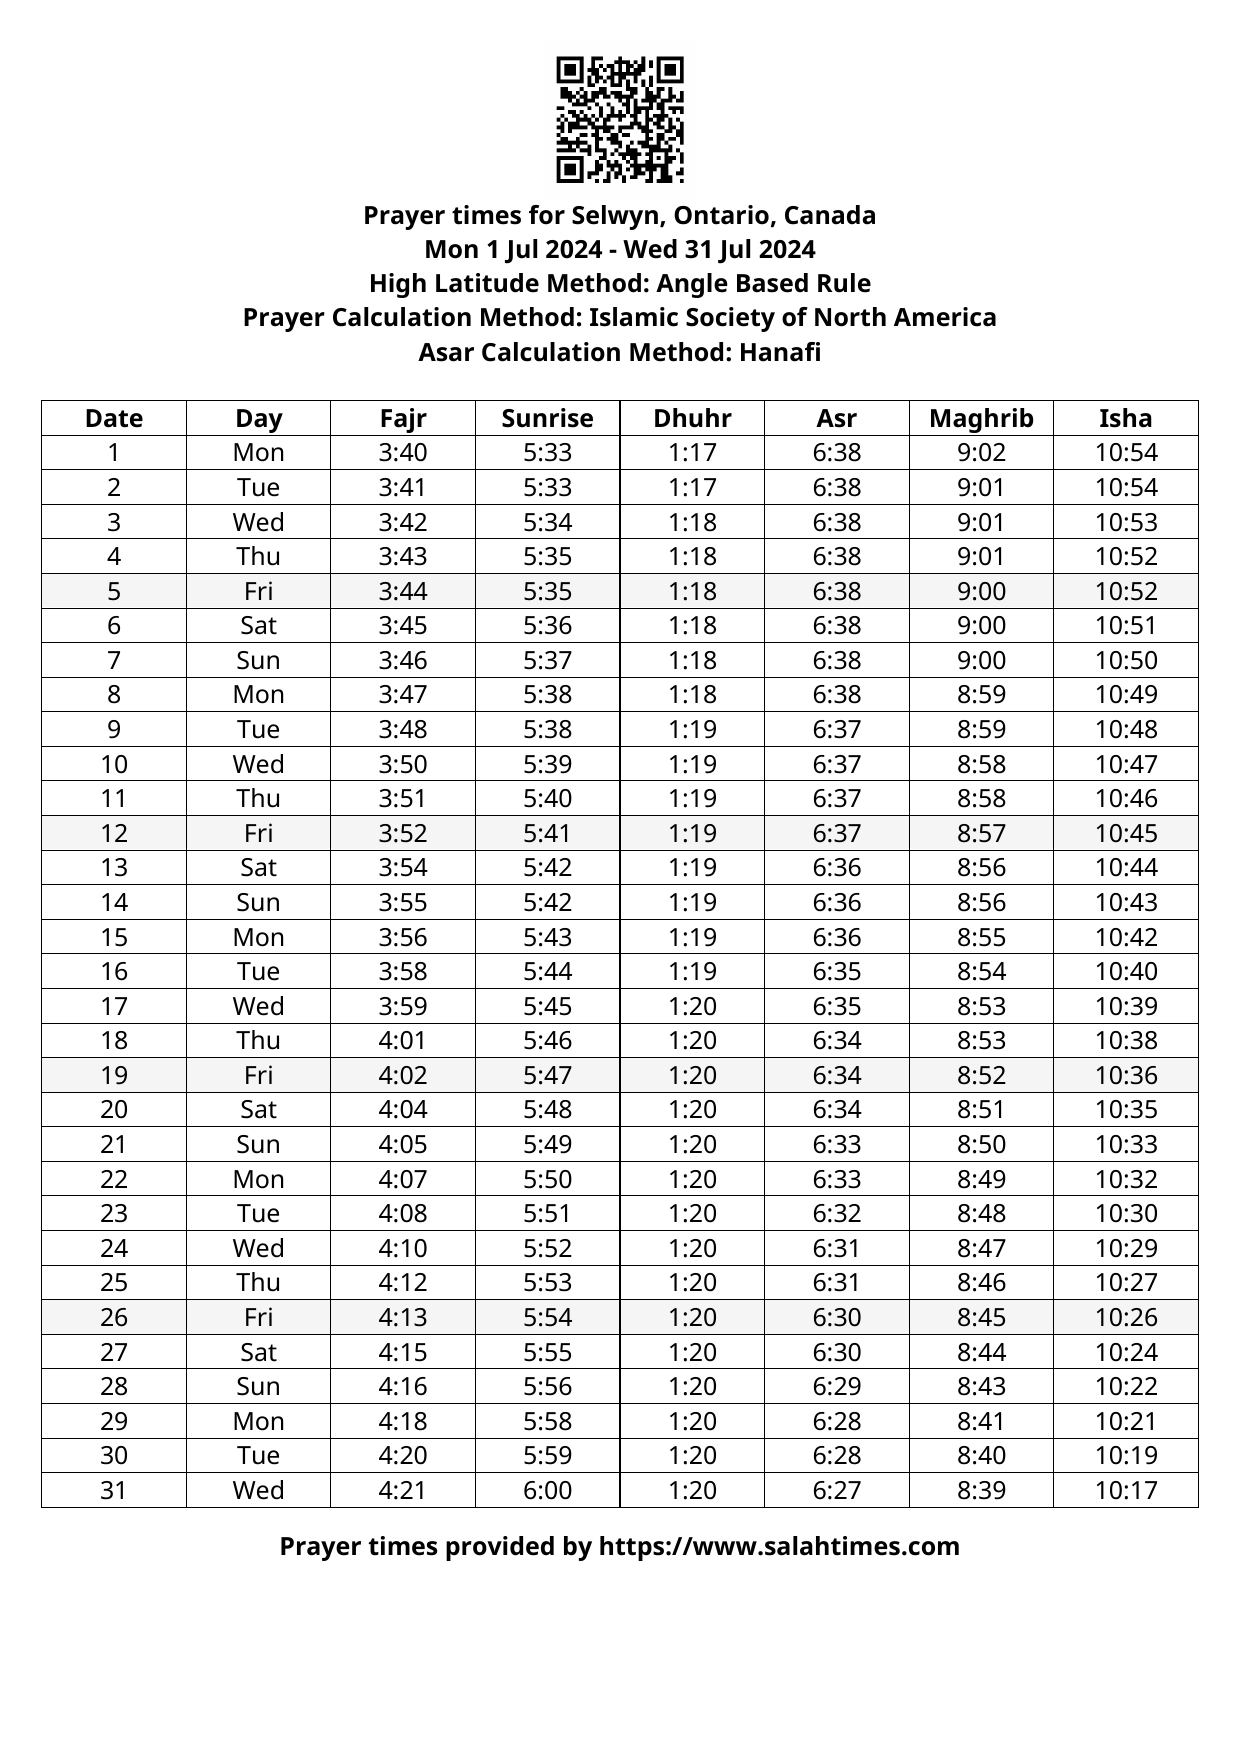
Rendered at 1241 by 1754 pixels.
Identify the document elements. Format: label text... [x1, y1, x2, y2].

table_cell 5:58 [476, 1404, 619, 1437]
table_header Day [187, 401, 330, 434]
table_cell 3:45 [331, 609, 475, 642]
table_cell 8:39 [910, 1473, 1053, 1507]
table_cell 6:38 [765, 470, 909, 504]
table_cell 8:51 [910, 1093, 1053, 1126]
table_cell 9:01 [910, 539, 1053, 573]
table_cell 1:20 [621, 1369, 764, 1403]
table_cell 8:57 [910, 816, 1053, 849]
table_cell 6:29 [765, 1369, 909, 1403]
table_header Isha [1054, 401, 1198, 434]
table_cell Sun [187, 1127, 330, 1161]
table_cell 6:38 [765, 539, 909, 573]
table_cell 10:51 [1054, 609, 1198, 642]
table_cell 4:05 [331, 1127, 475, 1161]
table_cell 1:19 [621, 781, 764, 815]
table_cell 5:52 [476, 1231, 619, 1264]
table_cell 10:36 [1054, 1058, 1198, 1092]
table_cell 31 [42, 1473, 186, 1507]
table_cell 10:30 [1054, 1196, 1198, 1230]
table_cell 10:54 [1054, 436, 1198, 469]
table_cell 24 [42, 1231, 186, 1264]
table_cell 1:19 [621, 885, 764, 919]
table_cell 6:38 [765, 609, 909, 642]
table_cell 5:51 [476, 1196, 619, 1230]
table_cell 1:19 [621, 851, 764, 884]
table_cell 8:52 [910, 1058, 1053, 1092]
text Mon 1 Jul 2024 - Wed 31 Jul 2024 [42, 232, 1198, 266]
table_cell 1:17 [621, 436, 764, 469]
table_cell Sun [187, 885, 330, 919]
table_cell 1:18 [621, 643, 764, 677]
table_cell 18 [42, 1024, 186, 1057]
table_cell 4:07 [331, 1162, 475, 1195]
table_cell 6:38 [765, 505, 909, 538]
table_cell 4:08 [331, 1196, 475, 1230]
table_cell 20 [42, 1093, 186, 1126]
table_cell 4:13 [331, 1300, 475, 1334]
table_cell 5:53 [476, 1266, 619, 1299]
table_cell 8:47 [910, 1231, 1053, 1264]
table_cell 10:52 [1054, 539, 1198, 573]
table_cell 8:46 [910, 1266, 1053, 1299]
table_header Fajr [331, 401, 475, 434]
table_cell 6:34 [765, 1093, 909, 1126]
table_cell 4:04 [331, 1093, 475, 1126]
table_cell 7 [42, 643, 186, 677]
table_cell 1:20 [621, 1127, 764, 1161]
table_cell 4:16 [331, 1369, 475, 1403]
table_cell 3:54 [331, 851, 475, 884]
table_cell 3:46 [331, 643, 475, 677]
table_cell 10:44 [1054, 851, 1198, 884]
table_cell 16 [42, 954, 186, 988]
table_header Sunrise [476, 401, 619, 434]
table_cell 8:53 [910, 989, 1053, 1022]
table_cell 10:29 [1054, 1231, 1198, 1264]
table_cell 6:37 [765, 747, 909, 780]
table_cell 10 [42, 747, 186, 780]
table_cell 8:54 [910, 954, 1053, 988]
table_cell 3:50 [331, 747, 475, 780]
table_cell 10:39 [1054, 989, 1198, 1022]
table_cell 10:52 [1054, 574, 1198, 607]
table_cell 3:52 [331, 816, 475, 849]
table_cell 8:56 [910, 851, 1053, 884]
table_cell 6:36 [765, 851, 909, 884]
table_cell 1:19 [621, 712, 764, 746]
table_cell 1:20 [621, 989, 764, 1022]
table_cell 1 [42, 436, 186, 469]
table_cell 10:33 [1054, 1127, 1198, 1161]
table_cell Mon [187, 1162, 330, 1195]
table_cell 5:59 [476, 1439, 619, 1472]
table_cell 5:34 [476, 505, 619, 538]
table_cell 19 [42, 1058, 186, 1092]
table_cell 8:45 [910, 1300, 1053, 1334]
table_cell Thu [187, 539, 330, 573]
table_cell Wed [187, 747, 330, 780]
table_cell 6:37 [765, 781, 909, 815]
table_cell 8 [42, 678, 186, 711]
table_cell 5:56 [476, 1369, 619, 1403]
table_cell 10:47 [1054, 747, 1198, 780]
table_cell 21 [42, 1127, 186, 1161]
table_cell 8:48 [910, 1196, 1053, 1230]
table_cell 8:55 [910, 920, 1053, 953]
table_cell 3:59 [331, 989, 475, 1022]
table_cell 6:36 [765, 885, 909, 919]
table_cell 5:33 [476, 436, 619, 469]
table_cell 6:33 [765, 1162, 909, 1195]
table_cell Wed [187, 505, 330, 538]
table_cell 5:49 [476, 1127, 619, 1161]
table_cell 6 [42, 609, 186, 642]
table_cell 6:38 [765, 436, 909, 469]
table_cell 8:58 [910, 781, 1053, 815]
table_cell 6:37 [765, 816, 909, 849]
table_cell Fri [187, 574, 330, 607]
table_cell 6:00 [476, 1473, 619, 1507]
table_cell 4:15 [331, 1335, 475, 1368]
table_cell 8:49 [910, 1162, 1053, 1195]
table_cell 10:49 [1054, 678, 1198, 711]
table_header Asr [765, 401, 909, 434]
table_cell 8:56 [910, 885, 1053, 919]
text High Latitude Method: Angle Based Rule [42, 266, 1198, 300]
table_cell 1:20 [621, 1266, 764, 1299]
table_cell 1:17 [621, 470, 764, 504]
table_cell 26 [42, 1300, 186, 1334]
table_cell 6:38 [765, 678, 909, 711]
table_cell 8:43 [910, 1369, 1053, 1403]
table_cell 8:53 [910, 1024, 1053, 1057]
table_cell 23 [42, 1196, 186, 1230]
table_cell 9:00 [910, 609, 1053, 642]
table_cell 6:28 [765, 1439, 909, 1472]
table_cell 10:50 [1054, 643, 1198, 677]
table_cell 5:47 [476, 1058, 619, 1092]
table_cell 10:42 [1054, 920, 1198, 953]
table_cell 6:28 [765, 1404, 909, 1437]
table_cell Sat [187, 1335, 330, 1368]
table_cell 6:32 [765, 1196, 909, 1230]
table_cell Tue [187, 954, 330, 988]
table_cell 4 [42, 539, 186, 573]
table_cell 25 [42, 1266, 186, 1299]
table_cell 5:39 [476, 747, 619, 780]
table_cell 3:41 [331, 470, 475, 504]
table_cell Sat [187, 1093, 330, 1126]
table_cell 8:41 [910, 1404, 1053, 1437]
table_cell 3:58 [331, 954, 475, 988]
table_cell 10:35 [1054, 1093, 1198, 1126]
table_cell 8:44 [910, 1335, 1053, 1368]
table_cell 6:30 [765, 1335, 909, 1368]
table_cell 5:40 [476, 781, 619, 815]
table_cell 3:44 [331, 574, 475, 607]
table_cell 12 [42, 816, 186, 849]
table_cell Mon [187, 678, 330, 711]
table_cell 1:19 [621, 747, 764, 780]
table_cell 5:46 [476, 1024, 619, 1057]
table_cell 6:34 [765, 1058, 909, 1092]
table_cell 6:27 [765, 1473, 909, 1507]
table_header Maghrib [910, 401, 1053, 434]
table_cell 1:20 [621, 1024, 764, 1057]
table_cell 10:54 [1054, 470, 1198, 504]
table_cell 14 [42, 885, 186, 919]
table_cell 6:30 [765, 1300, 909, 1334]
table_cell 3:40 [331, 436, 475, 469]
table_cell 6:31 [765, 1266, 909, 1299]
table_cell 10:48 [1054, 712, 1198, 746]
table_cell Fri [187, 1058, 330, 1092]
table_cell Thu [187, 781, 330, 815]
table_cell 8:59 [910, 712, 1053, 746]
table_cell Sun [187, 1369, 330, 1403]
table_cell 10:21 [1054, 1404, 1198, 1437]
table_cell 10:45 [1054, 816, 1198, 849]
table_cell 10:46 [1054, 781, 1198, 815]
table_cell 1:19 [621, 954, 764, 988]
table_cell 6:34 [765, 1024, 909, 1057]
table_cell 3 [42, 505, 186, 538]
table_cell Wed [187, 989, 330, 1022]
table_cell 5:35 [476, 574, 619, 607]
text Prayer Calculation Method: Islamic Society of North America [42, 300, 1198, 334]
table_cell 5:50 [476, 1162, 619, 1195]
table_cell 5:54 [476, 1300, 619, 1334]
table_cell 1:18 [621, 539, 764, 573]
table_cell 5:42 [476, 851, 619, 884]
table_cell Mon [187, 920, 330, 953]
text Asar Calculation Method: Hanafi [42, 334, 1198, 368]
table_cell 1:20 [621, 1404, 764, 1437]
table_cell 11 [42, 781, 186, 815]
table_cell 9:02 [910, 436, 1053, 469]
table_cell Wed [187, 1231, 330, 1264]
table_cell 6:38 [765, 574, 909, 607]
table_cell 1:18 [621, 574, 764, 607]
table_cell Tue [187, 1196, 330, 1230]
table_header Dhuhr [621, 401, 764, 434]
table_cell 1:20 [621, 1473, 764, 1507]
table_cell 4:10 [331, 1231, 475, 1264]
picture [542, 41, 699, 198]
table_cell 4:12 [331, 1266, 475, 1299]
table_cell 1:19 [621, 920, 764, 953]
table_cell 8:59 [910, 678, 1053, 711]
table_cell Sat [187, 851, 330, 884]
table_cell Thu [187, 1266, 330, 1299]
table_cell 6:35 [765, 954, 909, 988]
table_cell 1:20 [621, 1231, 764, 1264]
table_cell 10:32 [1054, 1162, 1198, 1195]
table_cell 15 [42, 920, 186, 953]
table_cell 10:19 [1054, 1439, 1198, 1472]
table_cell 9:01 [910, 470, 1053, 504]
table_cell Sun [187, 643, 330, 677]
table_cell Tue [187, 712, 330, 746]
table_cell 5:38 [476, 712, 619, 746]
table_cell Mon [187, 1404, 330, 1437]
table_cell 9:01 [910, 505, 1053, 538]
table_header Date [42, 401, 186, 434]
table_cell Wed [187, 1473, 330, 1507]
table_cell 10:27 [1054, 1266, 1198, 1299]
table_cell 5:43 [476, 920, 619, 953]
table_cell 10:38 [1054, 1024, 1198, 1057]
table_cell 4:18 [331, 1404, 475, 1437]
table_cell 1:20 [621, 1300, 764, 1334]
table_cell 5:35 [476, 539, 619, 573]
table_cell 5 [42, 574, 186, 607]
table_cell Mon [187, 436, 330, 469]
table_cell Fri [187, 1300, 330, 1334]
text Prayer times for Selwyn, Ontario, Canada [42, 198, 1198, 232]
table_cell 3:42 [331, 505, 475, 538]
table_cell 3:56 [331, 920, 475, 953]
table_cell 10:17 [1054, 1473, 1198, 1507]
table_cell 8:50 [910, 1127, 1053, 1161]
table_cell 5:44 [476, 954, 619, 988]
table_cell 5:38 [476, 678, 619, 711]
table_cell 5:37 [476, 643, 619, 677]
table_cell 4:02 [331, 1058, 475, 1092]
table_cell Fri [187, 816, 330, 849]
table_cell 5:36 [476, 609, 619, 642]
table_cell 28 [42, 1369, 186, 1403]
table_cell 9 [42, 712, 186, 746]
table_cell Tue [187, 470, 330, 504]
table_cell 1:18 [621, 505, 764, 538]
table_cell 1:20 [621, 1162, 764, 1195]
table_cell 5:48 [476, 1093, 619, 1126]
table_cell 1:18 [621, 609, 764, 642]
table_cell 6:35 [765, 989, 909, 1022]
table_cell 3:51 [331, 781, 475, 815]
table_cell 3:47 [331, 678, 475, 711]
table_cell 10:43 [1054, 885, 1198, 919]
table_cell 5:41 [476, 816, 619, 849]
table_cell 6:33 [765, 1127, 909, 1161]
table_cell 13 [42, 851, 186, 884]
table_cell 6:36 [765, 920, 909, 953]
table_cell 9:00 [910, 643, 1053, 677]
table_cell 4:20 [331, 1439, 475, 1472]
table_cell 1:18 [621, 678, 764, 711]
table_cell 1:20 [621, 1093, 764, 1126]
table_cell 3:48 [331, 712, 475, 746]
table_cell 10:53 [1054, 505, 1198, 538]
table_cell 1:20 [621, 1439, 764, 1472]
table_cell 10:26 [1054, 1300, 1198, 1334]
table_cell 5:33 [476, 470, 619, 504]
table_cell 1:20 [621, 1335, 764, 1368]
table_cell 2 [42, 470, 186, 504]
table_cell 1:20 [621, 1058, 764, 1092]
table_cell 5:42 [476, 885, 619, 919]
table_cell Tue [187, 1439, 330, 1472]
table_cell 29 [42, 1404, 186, 1437]
table_cell 10:22 [1054, 1369, 1198, 1403]
table_cell 1:19 [621, 816, 764, 849]
table_cell 4:21 [331, 1473, 475, 1507]
table_cell Sat [187, 609, 330, 642]
table_cell 6:37 [765, 712, 909, 746]
table_cell 4:01 [331, 1024, 475, 1057]
table_cell 6:38 [765, 643, 909, 677]
table_cell 3:55 [331, 885, 475, 919]
table_cell 9:00 [910, 574, 1053, 607]
table_cell Thu [187, 1024, 330, 1057]
table_cell 5:55 [476, 1335, 619, 1368]
table_cell 5:45 [476, 989, 619, 1022]
table_cell 30 [42, 1439, 186, 1472]
table_cell 1:20 [621, 1196, 764, 1230]
table_cell 3:43 [331, 539, 475, 573]
table_cell 27 [42, 1335, 186, 1368]
table_cell 10:40 [1054, 954, 1198, 988]
table_cell 8:58 [910, 747, 1053, 780]
table_cell 22 [42, 1162, 186, 1195]
table_cell 10:24 [1054, 1335, 1198, 1368]
text Prayer times provided by https://www.salahtimes.com [42, 1528, 1198, 1563]
table_cell 8:40 [910, 1439, 1053, 1472]
table_cell 6:31 [765, 1231, 909, 1264]
table_cell 17 [42, 989, 186, 1022]
